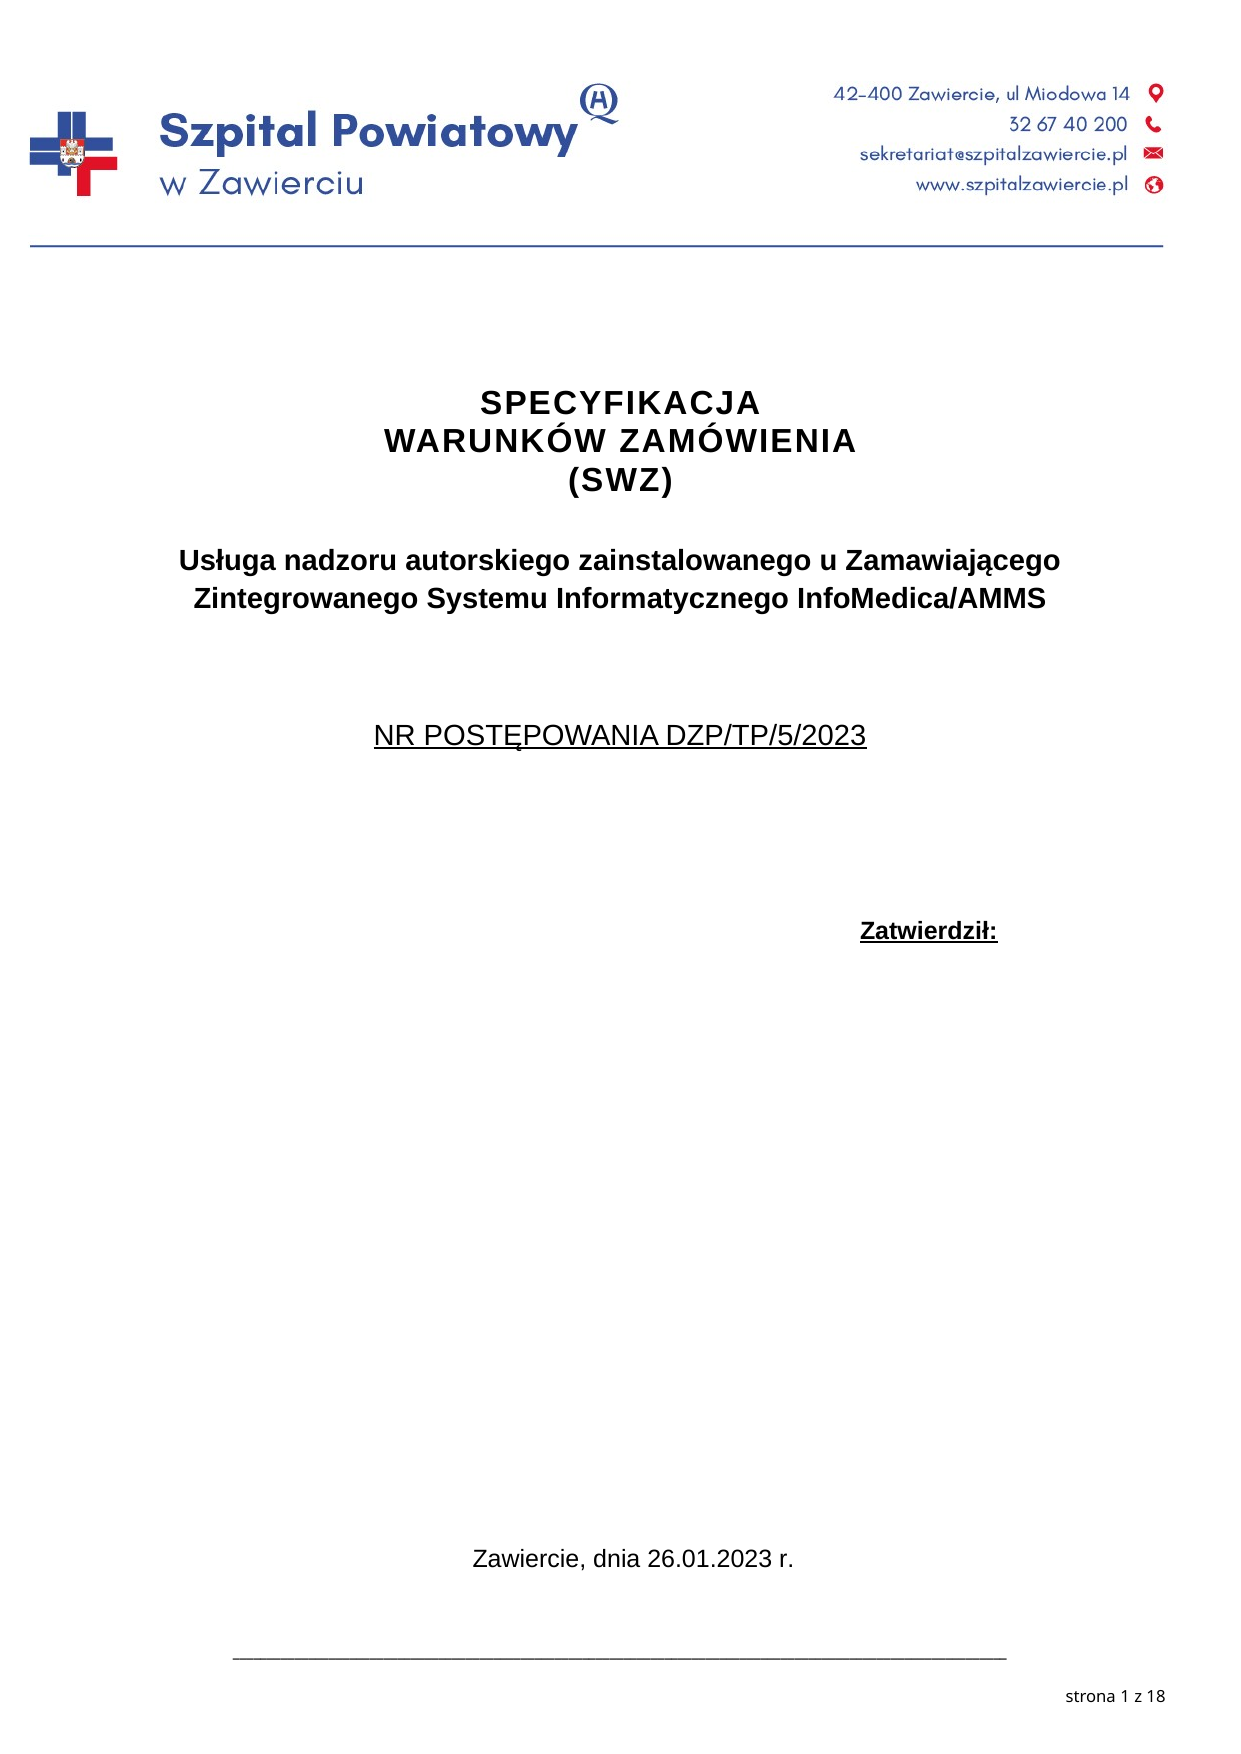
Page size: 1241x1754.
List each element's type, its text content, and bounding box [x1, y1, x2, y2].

text (SWZ) [75, 460, 1165, 498]
text NR POSTĘPOWANIA DZP/TP/5/2023 [75, 718, 1165, 751]
text Zatwierdził: [591, 916, 1192, 945]
picture [0, 42, 1196, 264]
text SPECYFIKACJA [75, 383, 1165, 421]
text Zawiercie, dnia 26.01.2023 r. [75, 1544, 1192, 1572]
text WARUNKÓW ZAMÓWIENIA [75, 421, 1165, 460]
text Usługa nadzoru autorskiego zainstalowanego u Zamawiającego Zintegrowanego Systemu Informatycznego InfoMedica/AMMS [75, 542, 1165, 614]
